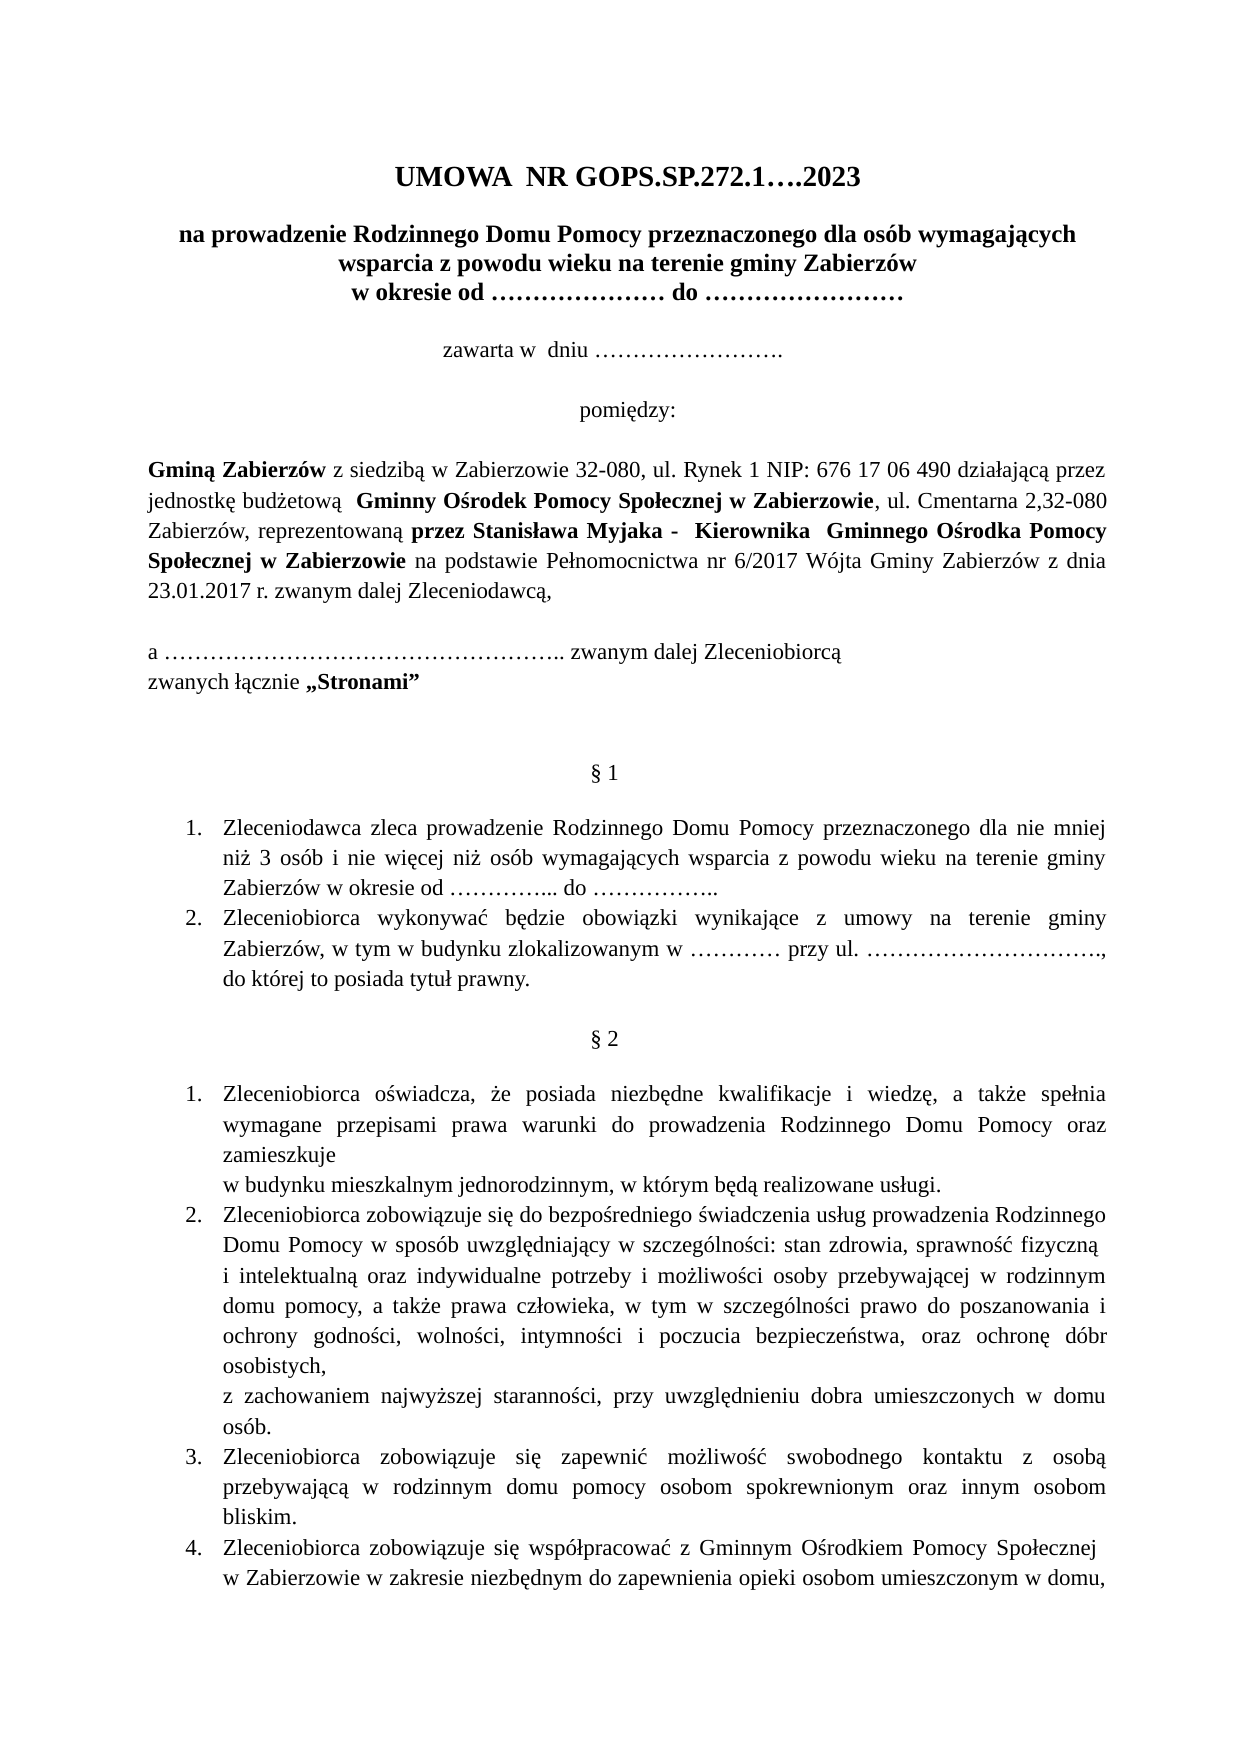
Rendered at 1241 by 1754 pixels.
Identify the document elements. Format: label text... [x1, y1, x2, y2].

text § 1 [516, 758, 1107, 785]
text zwanych łącznie „Stronami” [148, 668, 1107, 694]
text pomiędzy: [148, 396, 1107, 422]
text Gminą Zabierzów z siedzibą w Zabierzowie 32-080, ul. Rynek 1 NIP: 676 17 06 490 działającą przez jednostkę budżetową Gminny Ośrodek Pomocy Społecznej w Zabierzowie, ul. Cmentarna 2,32-080 Zabierzów, reprezentowaną przez Stanisława Myjaka - Kierownika Gminnego Ośrodka Pomocy Społecznej w Zabierzowie na podstawie Pełnomocnictwa nr 6/2017 Wójta Gminy Zabierzów z dnia 23.01.2017 r. zwanym dalej Zleceniodawcą, [148, 456, 1107, 604]
list Zleceniobiorca wykonywać będzie obowiązki wynikające z umowy na terenie gminy Zabierzów, w tym w budynku zlokalizowanym w ………… przy ul. …………………………., do której to posiada tytuł prawny. [185, 904, 1107, 991]
text zawarta w dniu ……………………. [369, 336, 1107, 362]
text a …………………………………………….. zwanym dalej Zleceniobiorcą [148, 638, 1107, 664]
text na prowadzenie Rodzinnego Domu Pomocy przeznaczonego dla osób wymagających wsparcia z powodu wieku na terenie gminy Zabierzów [148, 219, 1107, 277]
text § 2 [516, 1025, 1107, 1052]
list Zleceniobiorca zobowiązuje się do bezpośredniego świadczenia usług prowadzenia Rodzinnego Domu Pomocy w sposób uwzględniający w szczególności: stan zdrowia, sprawność fizyczną i intelektualną oraz indywidualne potrzeby i możliwości osoby przebywającej w rodzinnym domu pomocy, a także prawa człowieka, w tym w szczególności prawo do poszanowania i ochrony godności, wolności, intymności i poczucia bezpieczeństwa, oraz ochronę dóbr osobistych, z zachowaniem najwyższej staranności, przy uwzględnieniu dobra umieszczonych w domu osób. [185, 1201, 1107, 1439]
text UMOWA NR GOPS.SP.272.1….2023 [148, 159, 1107, 193]
list Zleceniodawca zleca prowadzenie Rodzinnego Domu Pomocy przeznaczonego dla nie mniej niż 3 osób i nie więcej niż osób wymagających wsparcia z powodu wieku na terenie gminy Zabierzów w okresie od …………... do …………….. [185, 814, 1107, 901]
list Zleceniobiorca oświadcza, że posiada niezbędne kwalifikacje i wiedzę, a także spełnia wymagane przepisami prawa warunki do prowadzenia Rodzinnego Domu Pomocy oraz zamieszkuje w budynku mieszkalnym jednorodzinnym, w którym będą realizowane usługi. [185, 1080, 1107, 1197]
list Zleceniobiorca zobowiązuje się zapewnić możliwość swobodnego kontaktu z osobą przebywającą w rodzinnym domu pomocy osobom spokrewnionym oraz innym osobom bliskim. [185, 1443, 1107, 1530]
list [185, 1533, 1107, 1590]
text w okresie od ………………… do …………………… [148, 277, 1107, 305]
